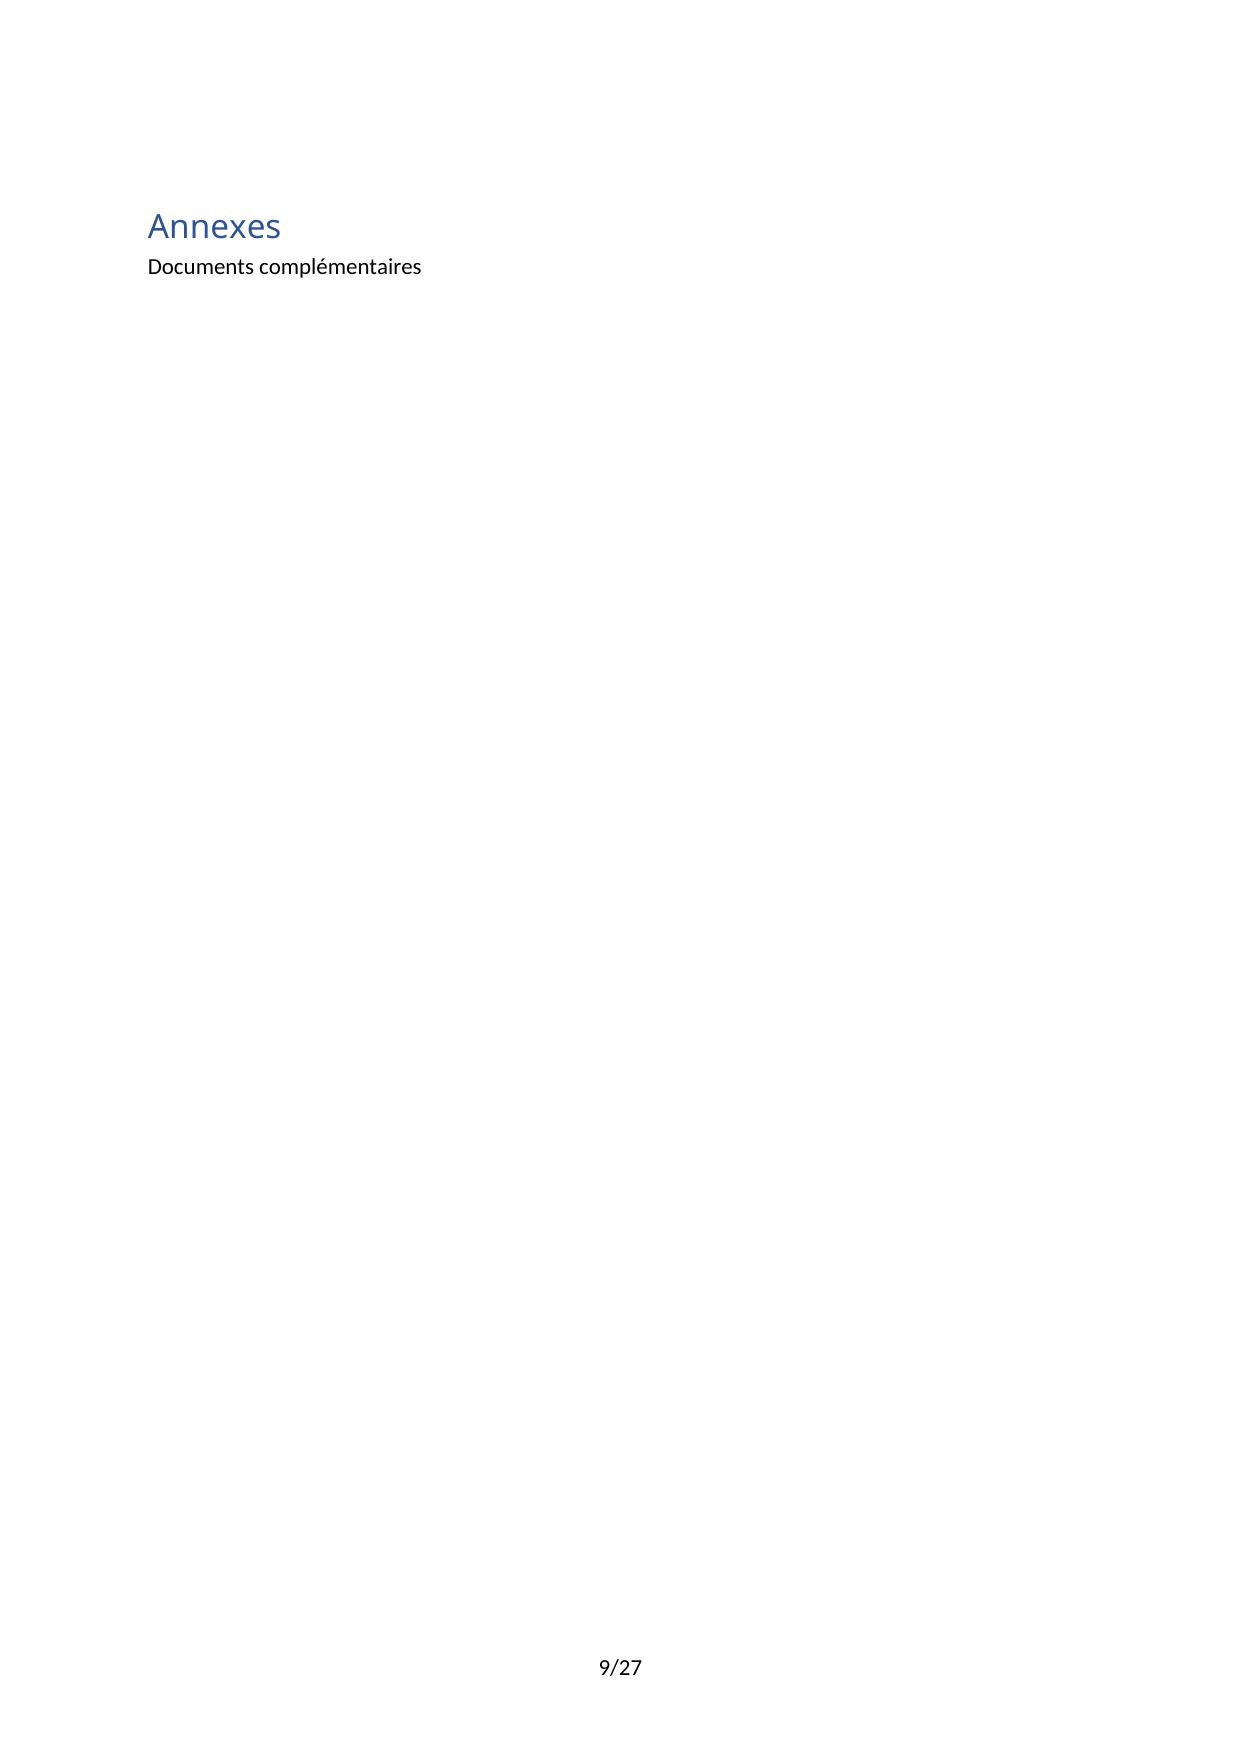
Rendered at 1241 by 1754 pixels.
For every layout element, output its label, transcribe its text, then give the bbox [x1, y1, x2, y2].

subtitle Annexes [148, 203, 1093, 248]
text Documents complémentaires [148, 252, 1093, 280]
